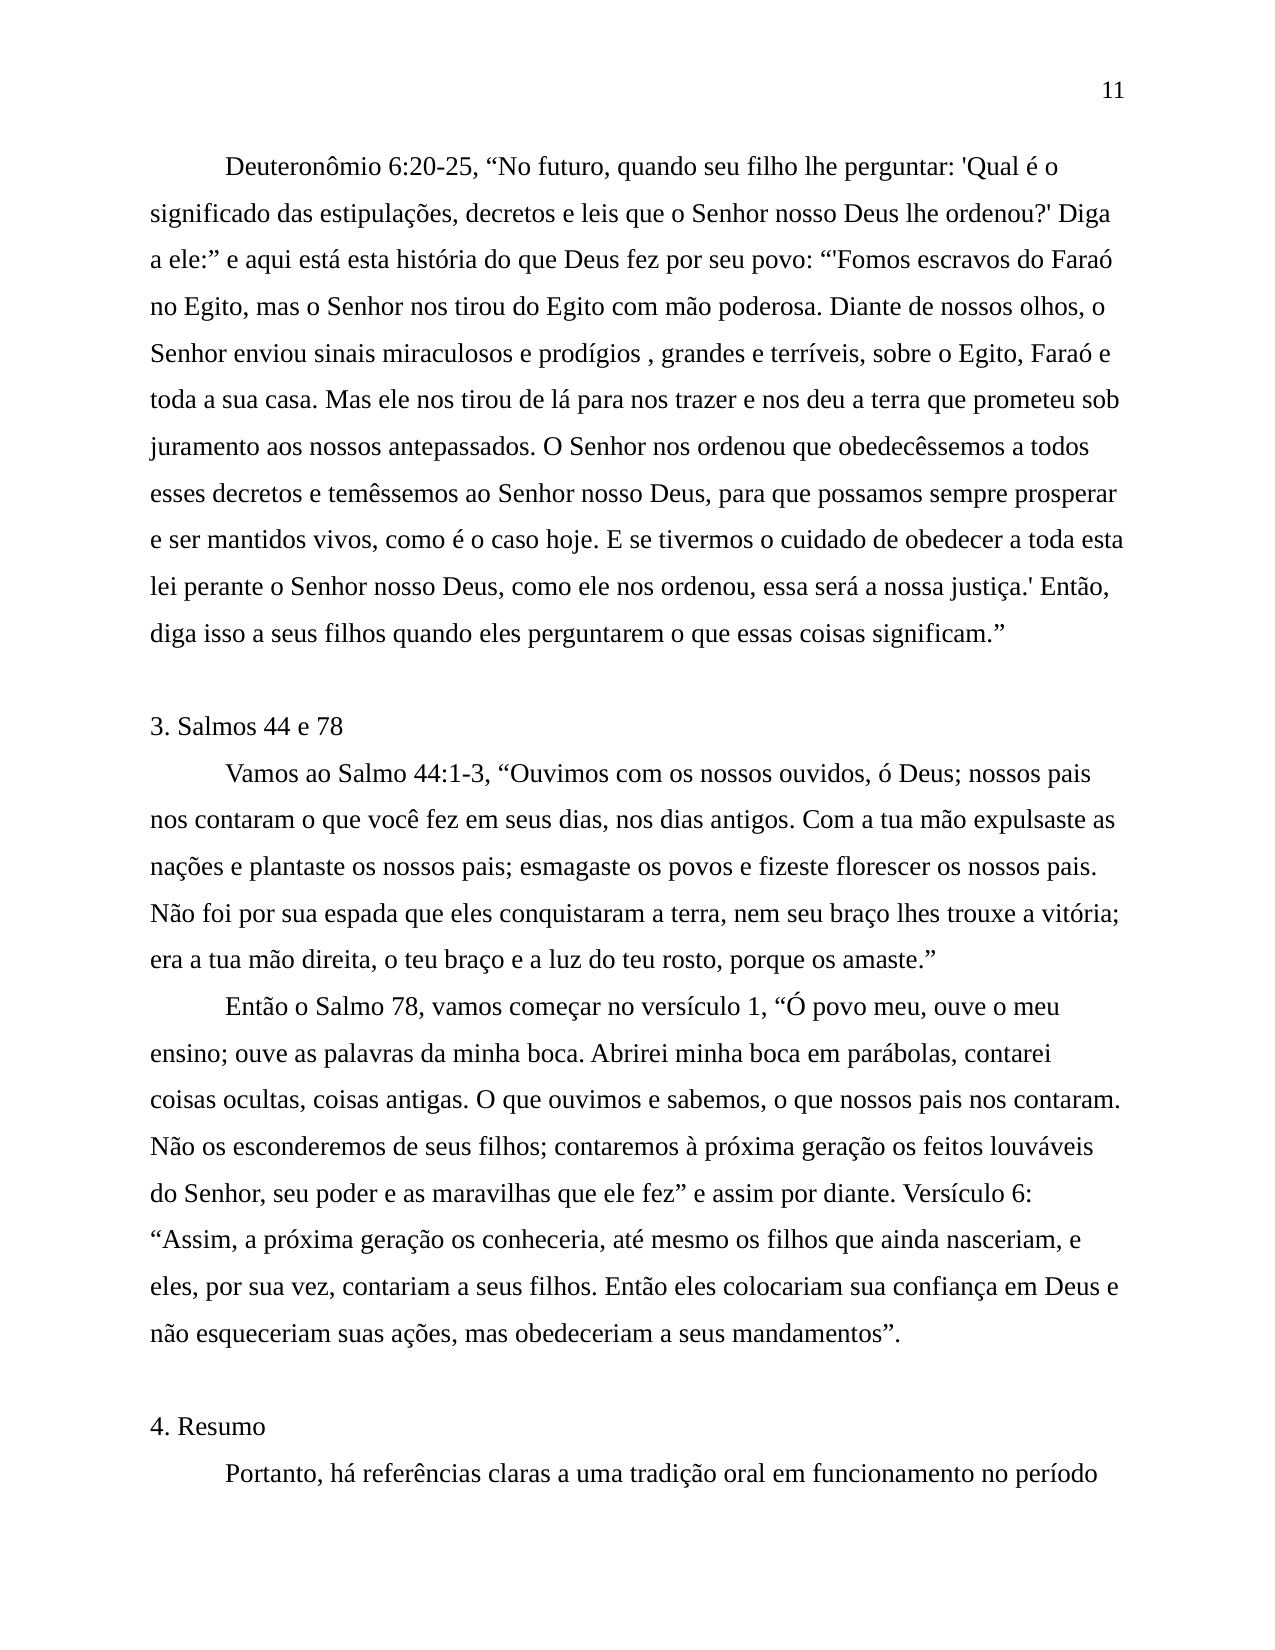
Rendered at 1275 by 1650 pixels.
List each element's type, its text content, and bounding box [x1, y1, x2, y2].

text Então o Salmo 78, vamos começar no versículo 1, “Ó povo meu, ouve o meu ensino; ouve as palavras da minha boca. Abrirei minha boca em parábolas, contarei coisas ocultas, coisas antigas. O que ouvimos e sabemos, o que nossos pais nos contaram. Não os esconderemos de seus filhos; contaremos à próxima geração os feitos louváveis do Senhor, seu poder e as maravilhas que ele fez” e assim por diante. Versículo 6: “Assim, a próxima geração os conheceria, até mesmo os filhos que ainda nasceriam, e eles, por sua vez, contariam a seus filhos. Então eles colocariam sua confiança em Deus e não esqueceriam suas ações, mas obedeceriam a seus mandamentos”. 4. Resumo [150, 990, 1125, 1441]
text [150, 1457, 1125, 1488]
text Vamos ao Salmo 44:1-3, “Ouvimos com os nossos ouvidos, ó Deus; nossos pais nos contaram o que você fez em seus dias, nos dias antigos. Com a tua mão expulsaste as nações e plantaste os nossos pais; esmagaste os povos e fizeste florescer os nossos pais. Não foi por sua espada que eles conquistaram a terra, nem seu braço lhes trouxe a vitória; era a tua mão direita, o teu braço e a luz do teu rosto, porque os amaste.” [150, 757, 1125, 974]
text Deuteronômio 6:20-25, “No futuro, quando seu filho lhe perguntar: 'Qual é o significado das estipulações, decretos e leis que o Senhor nosso Deus lhe ordenou?' Diga a ele:” e aqui está esta história do que Deus fez por seu povo: “'Fomos escravos do Faraó no Egito, mas o Senhor nos tirou do Egito com mão poderosa. Diante de nossos olhos, o Senhor enviou sinais miraculosos e prodígios , grandes e terríveis, sobre o Egito, Faraó e toda a sua casa. Mas ele nos tirou de lá para nos trazer e nos deu a terra que prometeu sob juramento aos nossos antepassados. O Senhor nos ordenou que obedecêssemos a todos esses decretos e temêssemos ao Senhor nosso Deus, para que possamos sempre prosperar e ser mantidos vivos, como é o caso hoje. E se tivermos o cuidado de obedecer a toda esta lei perante o Senhor nosso Deus, como ele nos ordenou, essa será a nossa justiça.' Então, diga isso a seus filhos quando eles perguntarem o que essas coisas significam.” 3. Salmos 44 e 78 [150, 150, 1125, 741]
